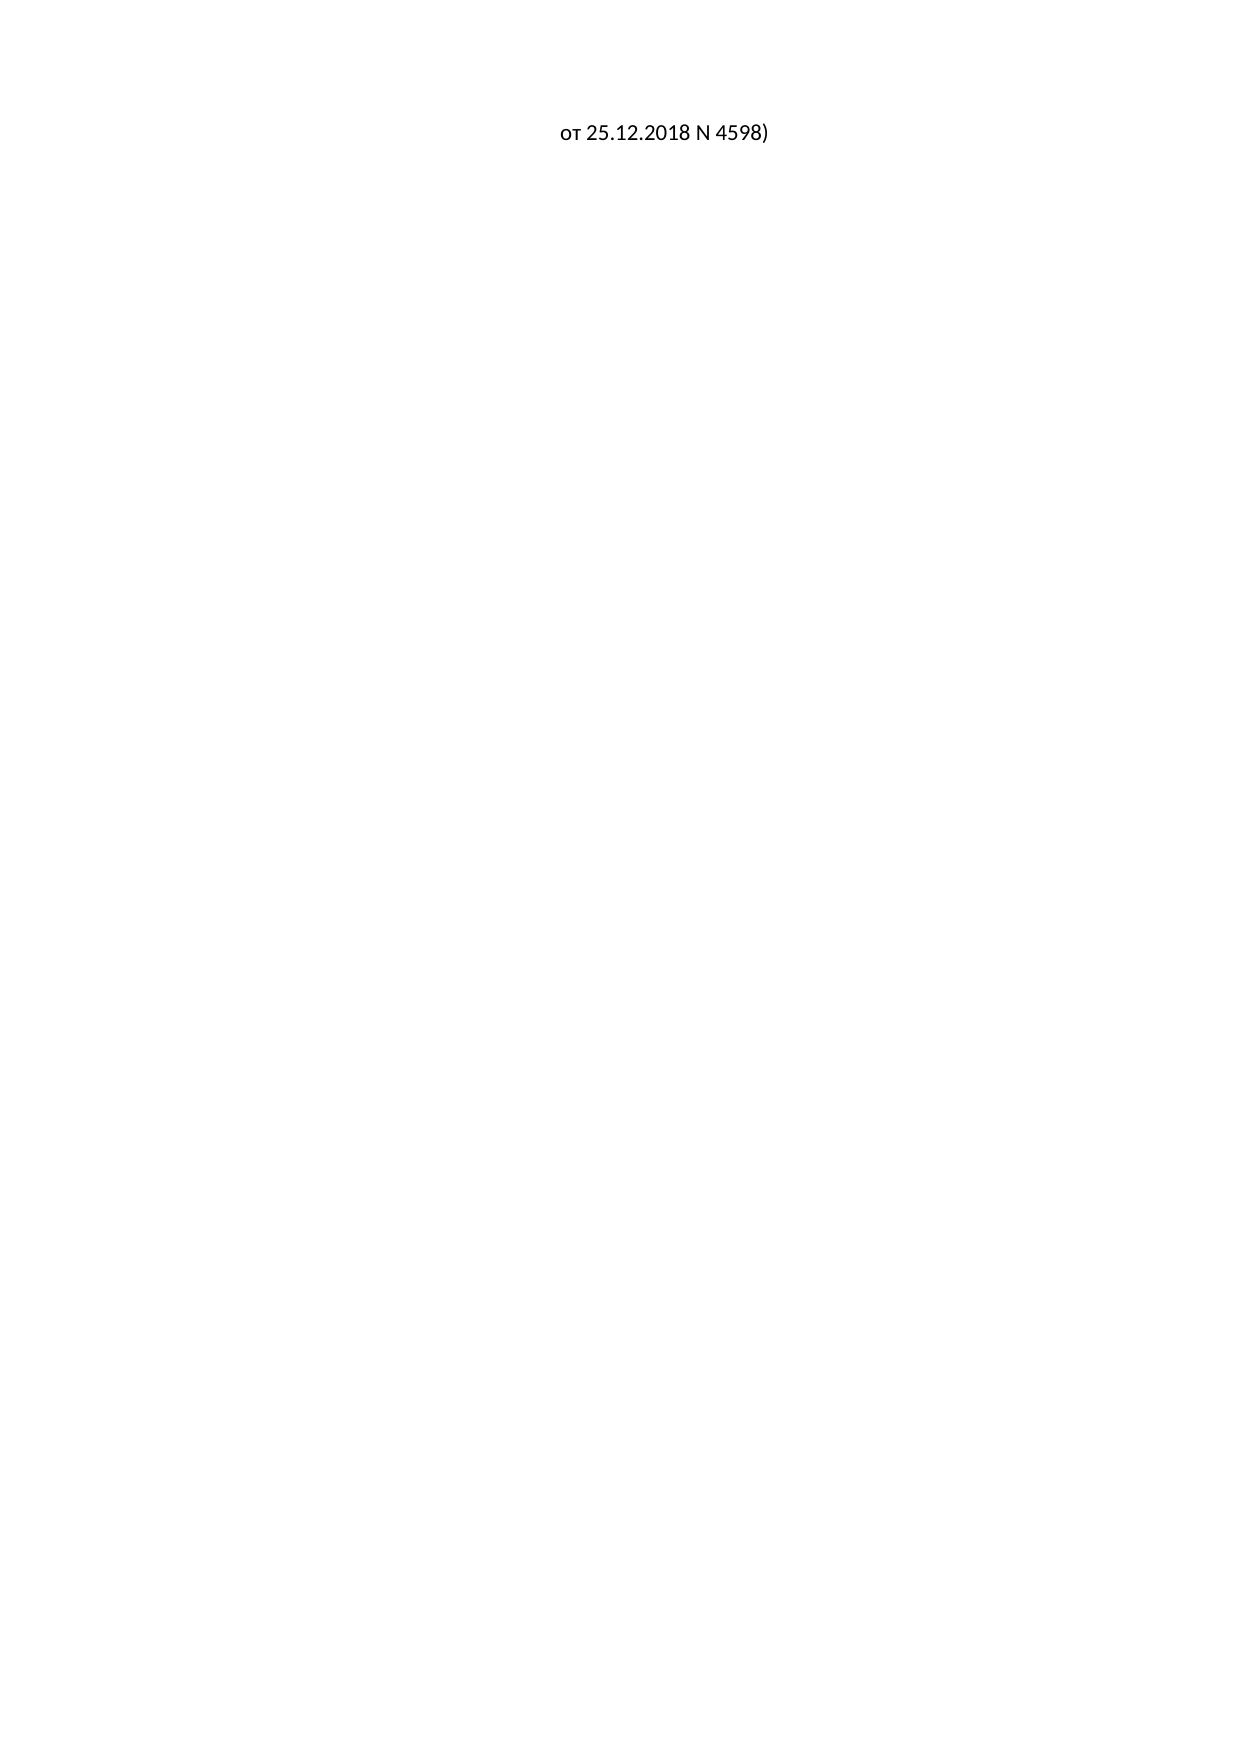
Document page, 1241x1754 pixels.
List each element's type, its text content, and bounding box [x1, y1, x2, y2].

text от 25.12.2018 N 4598) [177, 118, 1152, 146]
